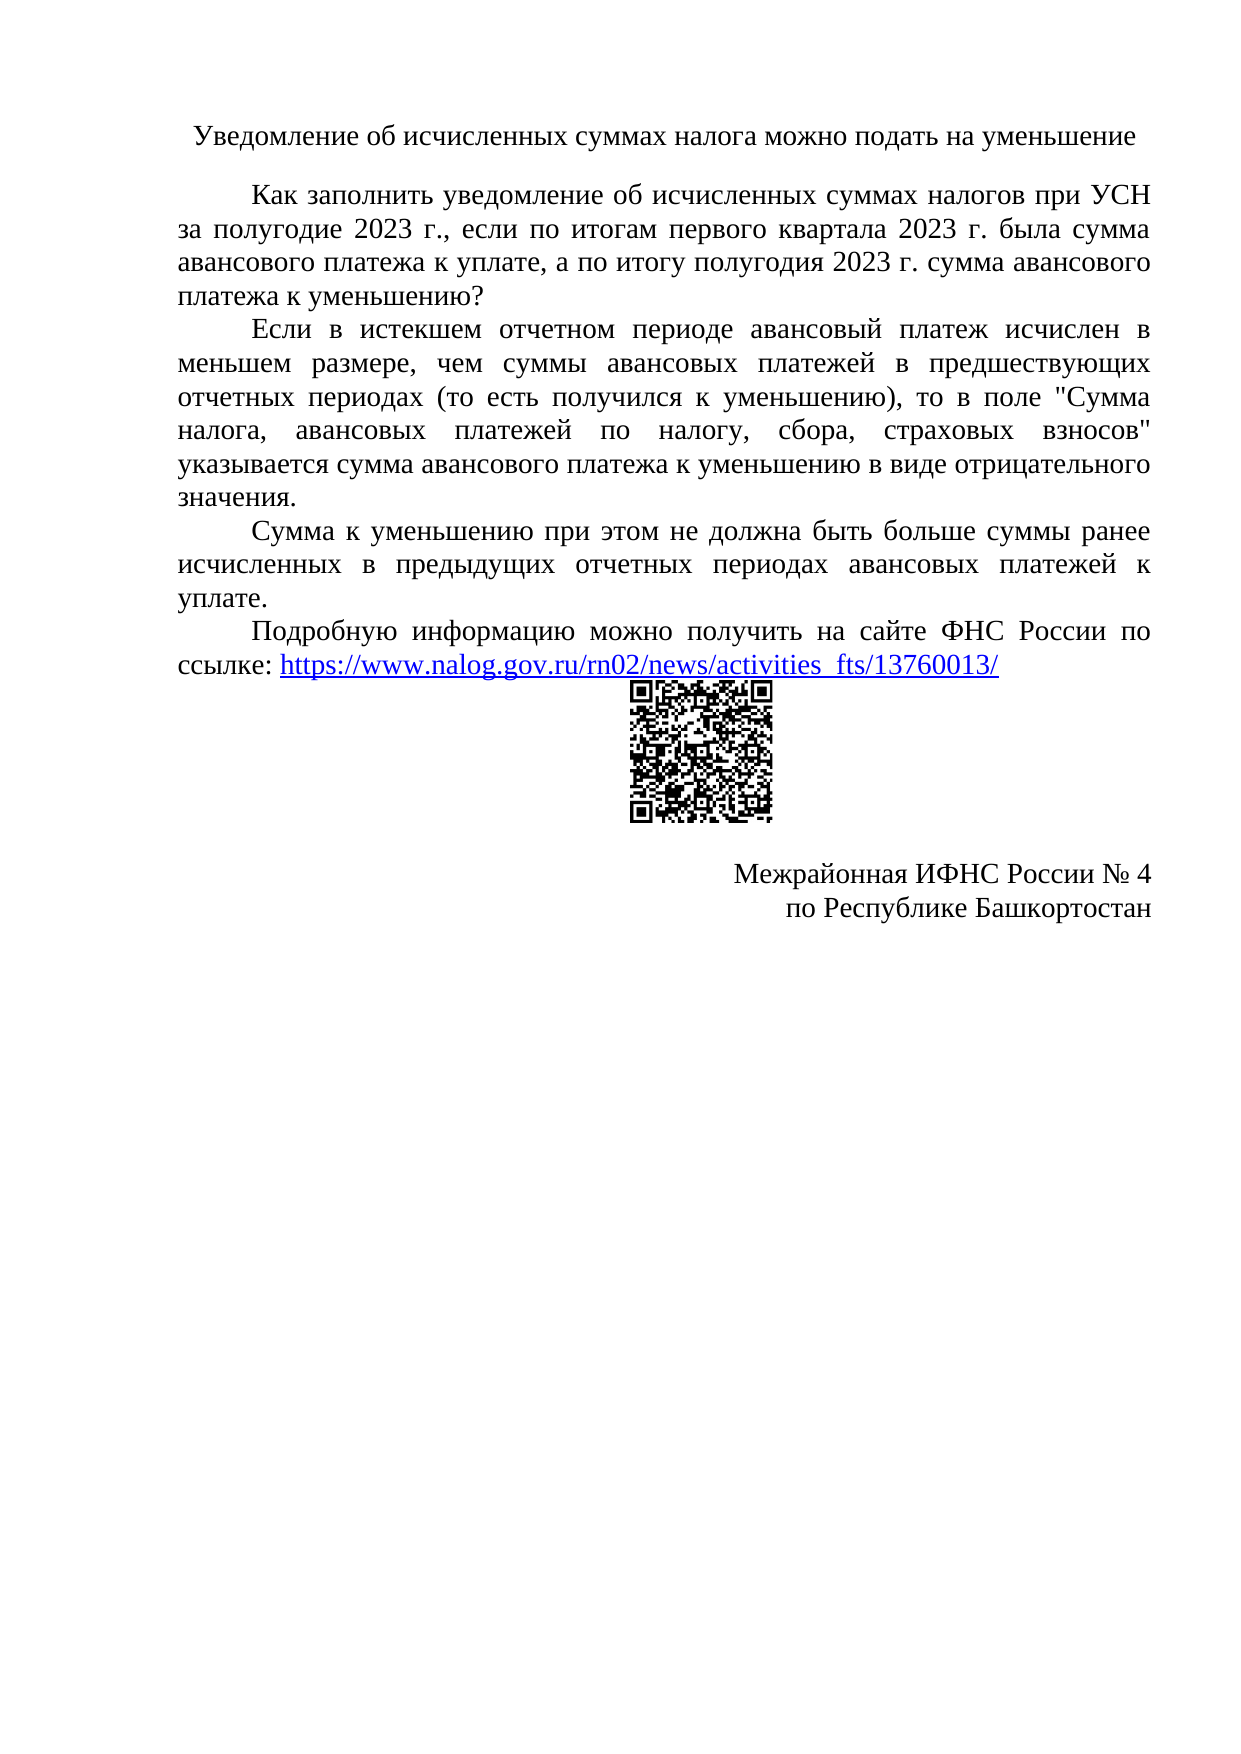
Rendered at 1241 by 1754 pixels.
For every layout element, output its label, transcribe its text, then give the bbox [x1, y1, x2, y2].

text Как заполнить уведомление об исчисленных суммах налогов при УСН за полугодие 2023 г., если по итогам первого квартала 2023 г. была сумма авансового платежа к уплате, а по итогу полугодия 2023 г. сумма авансового платежа к уменьшению? [177, 177, 1152, 312]
text Сумма к уменьшению при этом не должна быть больше суммы ранее исчисленных в предыдущих отчетных периодах авансовых платежей к уплате. [177, 513, 1152, 613]
text Межрайонная ИФНС России № 4 [177, 856, 1152, 890]
text Уведомление об исчисленных суммах налога можно подать на уменьшение [177, 118, 1152, 152]
picture [630, 680, 773, 823]
text по Республике Башкортостан [177, 890, 1152, 923]
text Подробную информацию можно получить на сайте ФНС России по ссылке: https://www.nalog.gov.ru/rn02/news/activities_fts/13760013/ [177, 613, 1152, 681]
text Если в истекшем отчетном периоде авансовый платеж исчислен в меньшем размере, чем суммы авансовых платежей в предшествующих отчетных периодах (то есть получился к уменьшению), то в поле "Сумма налога, авансовых платежей по налогу, сбора, страховых взносов" указывается сумма авансового платежа к уменьшению в виде отрицательного значения. [177, 312, 1152, 513]
